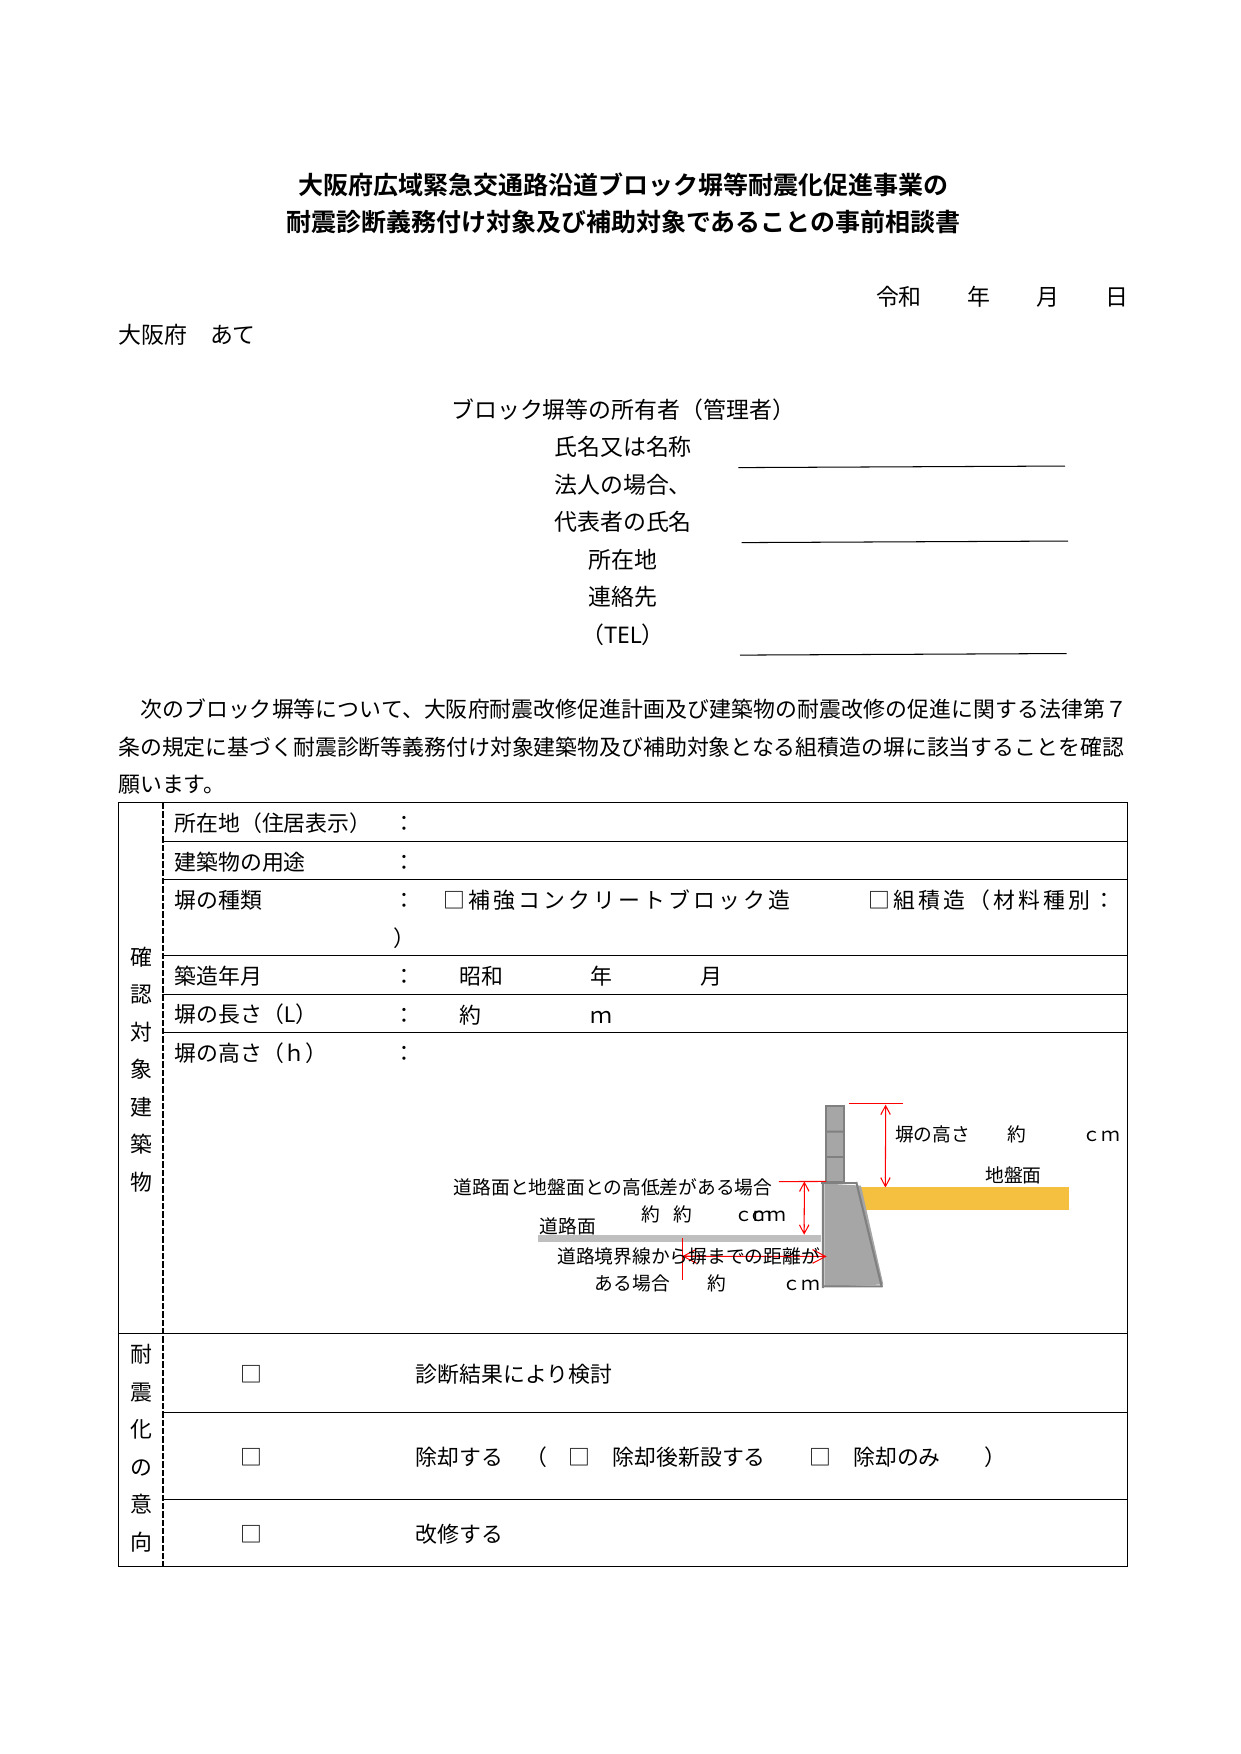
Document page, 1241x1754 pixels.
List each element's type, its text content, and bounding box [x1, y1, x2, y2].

table_header 確認対象建築物 [119, 803, 163, 1333]
table_cell 診断結果により検討 [383, 1334, 1127, 1412]
table_cell ： 昭和 年 月 [383, 956, 1127, 994]
text 次のブロック塀等について、大阪府耐震改修促進計画及び建築物の耐震改修の促進に関する法律第７条の規定に基づく耐震診断等義務付け対象建築物及び補助対象となる組積造の塀に該当することを確認願います。 [118, 689, 1128, 802]
table_cell ： [383, 842, 1127, 879]
table_cell 建築物の用途 [163, 842, 382, 879]
table_cell ： 約 ｍ [383, 995, 1127, 1032]
text （TEL） [118, 614, 1128, 652]
text 令和 年 月 日 [118, 277, 1128, 314]
table_cell 塀の種類 [163, 880, 382, 955]
text 大阪府広域緊急交通路沿道ブロック塀等耐震化促進事業の 耐震診断義務付け対象及び補助対象であることの事前相談書 [118, 164, 1128, 239]
text 連絡先 [118, 577, 1128, 614]
text 代表者の氏名 [118, 502, 1128, 539]
table_cell ： [383, 1033, 1127, 1333]
text 所在地 [118, 539, 1128, 577]
table_cell □ [163, 1500, 382, 1566]
table_cell □ [163, 1334, 382, 1412]
text ブロック塀等の所有者（管理者） [118, 389, 1128, 427]
table_cell 耐震化の意向 [119, 1334, 163, 1566]
table_header ： [383, 803, 1127, 841]
table_cell 塀の高さ（ｈ） [163, 1033, 382, 1333]
table_cell 塀の長さ（L） [163, 995, 382, 1032]
text 法人の場合、 [118, 464, 1128, 502]
table_cell 除却する （ □ 除却後新設する □ 除却のみ ） [383, 1413, 1127, 1499]
table_cell 築造年月 [163, 956, 382, 994]
text 大阪府 あて [118, 314, 1128, 352]
table_cell □ [163, 1413, 382, 1499]
text 氏名又は名称 [118, 427, 1128, 464]
table_cell 改修する [383, 1500, 1127, 1566]
table_cell ： □補強コンクリートブロック造 □組積造（材料種別： ） [383, 880, 1127, 955]
table_header 所在地（住居表示） [163, 803, 382, 841]
